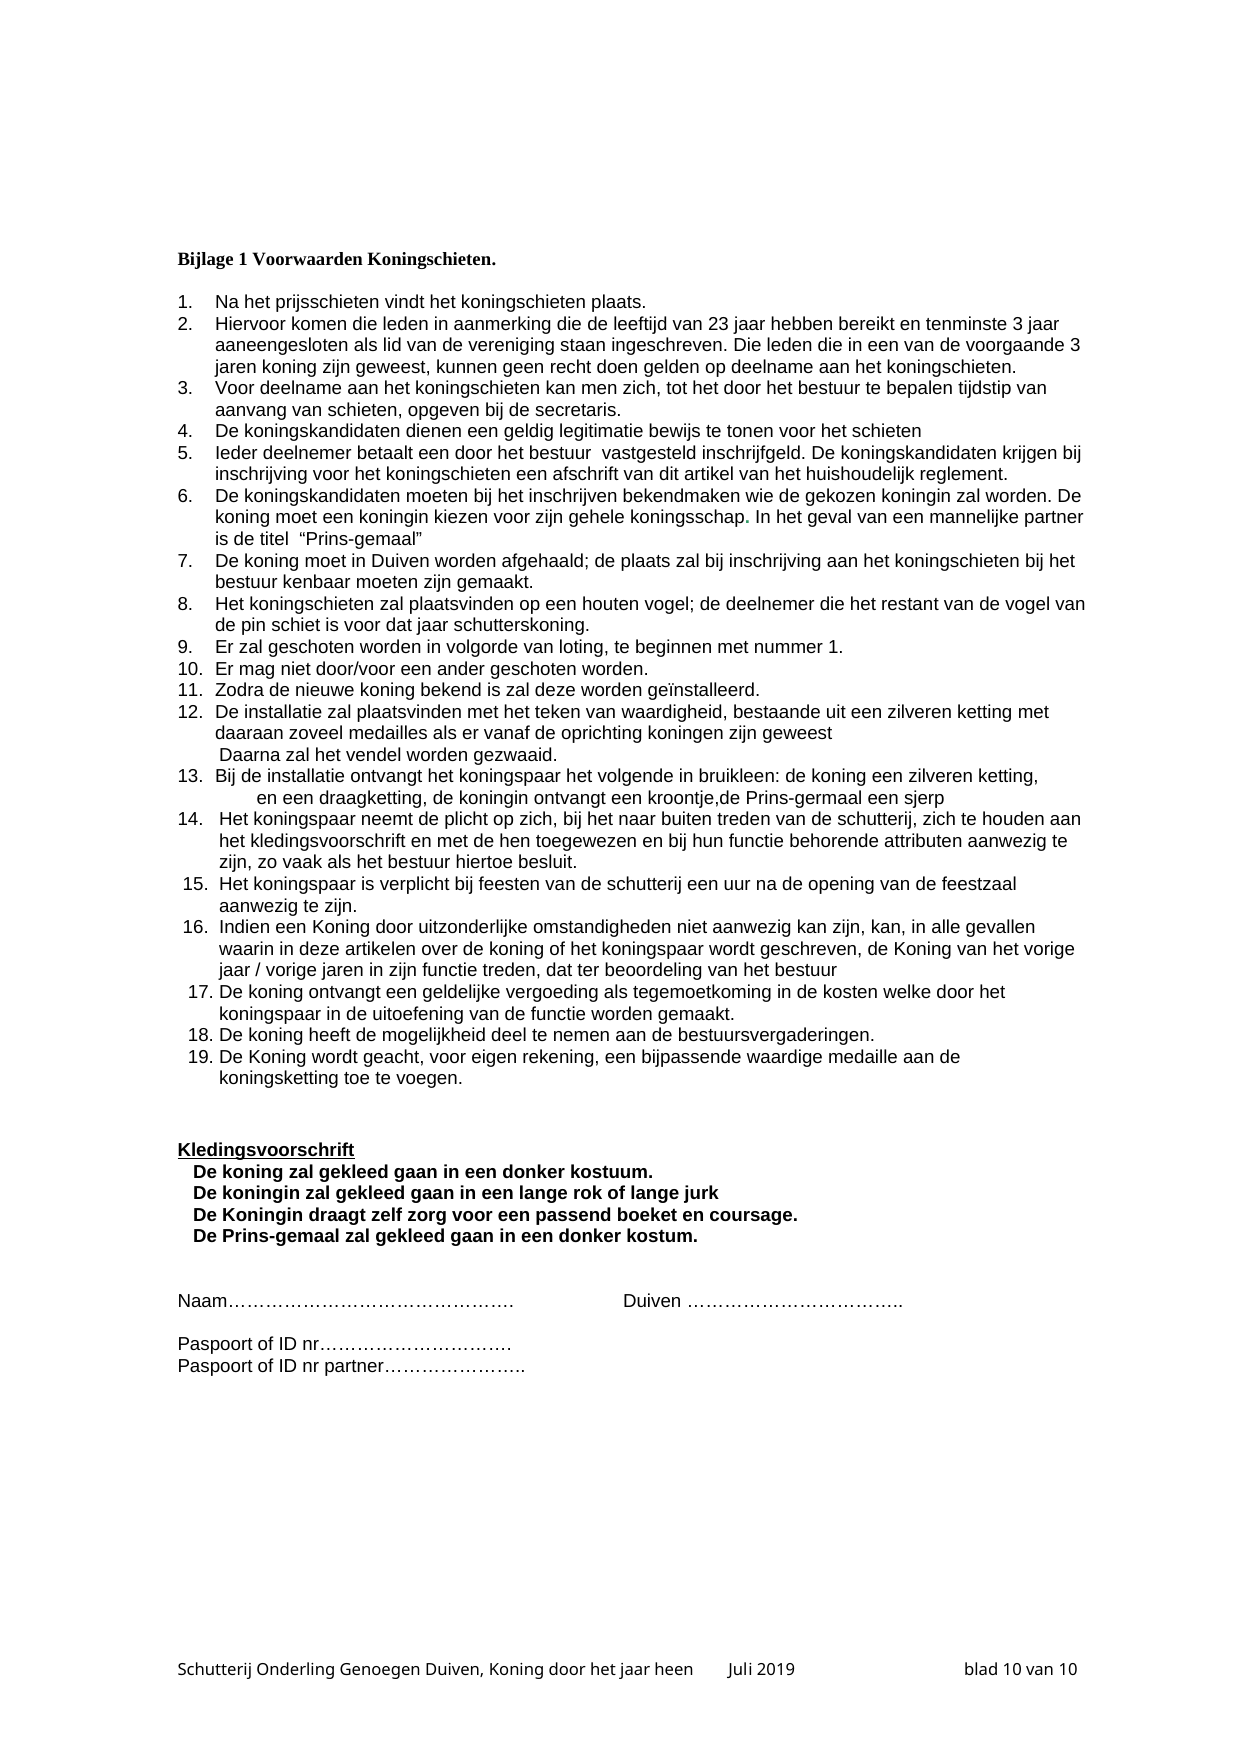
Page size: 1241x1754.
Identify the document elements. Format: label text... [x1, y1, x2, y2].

list De koningskandidaten dienen een geldig legitimatie bewijs te tonen voor het schieten [177, 420, 1092, 442]
text het kledingsvoorschrift en met de hen toegewezen en bij hun functie behorende attributen aanwezig te [177, 830, 1092, 851]
list Na het prijsschieten vindt het koningschieten plaats. [177, 291, 1092, 312]
text 18. De koning heeft de mogelijkheid deel te nemen aan de bestuursvergaderingen. [177, 1024, 1092, 1045]
text Paspoort of ID nr…………………………. [177, 1333, 1092, 1354]
text en een draagketting, de koningin ontvangt een kroontje,de Prins-germaal een sjerp [215, 787, 1092, 808]
text 14. Het koningspaar neemt de plicht op zich, bij het naar buiten treden van de schutterij, zich te houden aan [177, 808, 1092, 830]
list Er zal geschoten worden in volgorde van loting, te beginnen met nummer 1. [177, 636, 1092, 657]
text Bijlage 1 Voorwaarden Koningschieten. [177, 248, 1092, 269]
text De Prins-gemaal zal gekleed gaan in een donker kostum. [177, 1225, 1092, 1247]
list De koning moet in Duiven worden afgehaald; de plaats zal bij inschrijving aan het koningschieten bij het bestuur kenbaar moeten zijn gemaakt. [177, 549, 1092, 593]
list Ieder deelnemer betaalt een door het bestuur vastgesteld inschrijfgeld. De koningskandidaten krijgen bij inschrijving voor het koningschieten een afschrift van dit artikel van het huishoudelijk reglement. [177, 442, 1092, 485]
text De koningin zal gekleed gaan in een lange rok of lange jurk [177, 1182, 1092, 1203]
list Voor deelname aan het koningschieten kan men zich, tot het door het bestuur te bepalen tijdstip van aanvang van schieten, opgeven bij de secretaris. [177, 377, 1092, 420]
text zijn, zo vaak als het bestuur hiertoe besluit. [177, 851, 1092, 873]
text waarin in deze artikelen over de koning of het koningspaar wordt geschreven, de Koning van het vorige [177, 938, 1092, 959]
list Er mag niet door/voor een ander geschoten worden. [177, 657, 1092, 679]
text koningsketting toe te voegen. [177, 1067, 1092, 1088]
list De koningskandidaten moeten bij het inschrijven bekendmaken wie de gekozen koningin zal worden. De koning moet een koningin kiezen voor zijn gehele koningsschap. In het geval van een mannelijke partner is de titel “Prins-gemaal” [177, 485, 1092, 549]
text aanwezig te zijn. [177, 894, 1092, 916]
text Daarna zal het vendel worden gezwaaid. [177, 743, 1092, 765]
text Paspoort of ID nr partner………………….. [177, 1354, 1092, 1376]
text koningspaar in de uitoefening van de functie worden gemaakt. [177, 1002, 1092, 1024]
list Het koningschieten zal plaatsvinden op een houten vogel; de deelnemer die het restant van de vogel van de pin schiet is voor dat jaar schutterskoning. [177, 593, 1092, 636]
list Hiervoor komen die leden in aanmerking die de leeftijd van 23 jaar hebben bereikt en tenminste 3 jaar aaneengesloten als lid van de vereniging staan ingeschreven. Die leden die in een van de voorgaande 3 jaren koning zijn geweest, kunnen geen recht doen gelden op deelname aan het koningschieten. [177, 312, 1092, 377]
text Kledingsvoorschrift [177, 1139, 1092, 1160]
text 16. Indien een Koning door uitzonderlijke omstandigheden niet aanwezig kan zijn, kan, in alle gevallen [177, 916, 1092, 938]
text jaar / vorige jaren in zijn functie treden, dat ter beoordeling van het bestuur [177, 959, 1092, 981]
text De Koningin draagt zelf zorg voor een passend boeket en coursage. [177, 1203, 1092, 1225]
text De koning zal gekleed gaan in een donker kostuum. [177, 1160, 1092, 1182]
list Bij de installatie ontvangt het koningspaar het volgende in bruikleen: de koning een zilveren ketting, [177, 765, 1092, 787]
list De installatie zal plaatsvinden met het teken van waardigheid, bestaande uit een zilveren ketting met daaraan zoveel medailles als er vanaf de oprichting koningen zijn geweest [177, 700, 1092, 743]
list Zodra de nieuwe koning bekend is zal deze worden geïnstalleerd. [177, 679, 1092, 700]
text 17. De koning ontvangt een geldelijke vergoeding als tegemoetkoming in de kosten welke door het [177, 981, 1092, 1002]
text 15. Het koningspaar is verplicht bij feesten van de schutterij een uur na de opening van de feestzaal [177, 873, 1092, 894]
text Naam………………………………………. Duiven …………………………….. [177, 1290, 1092, 1311]
text 19. De Koning wordt geacht, voor eigen rekening, een bijpassende waardige medaille aan de [177, 1045, 1092, 1067]
